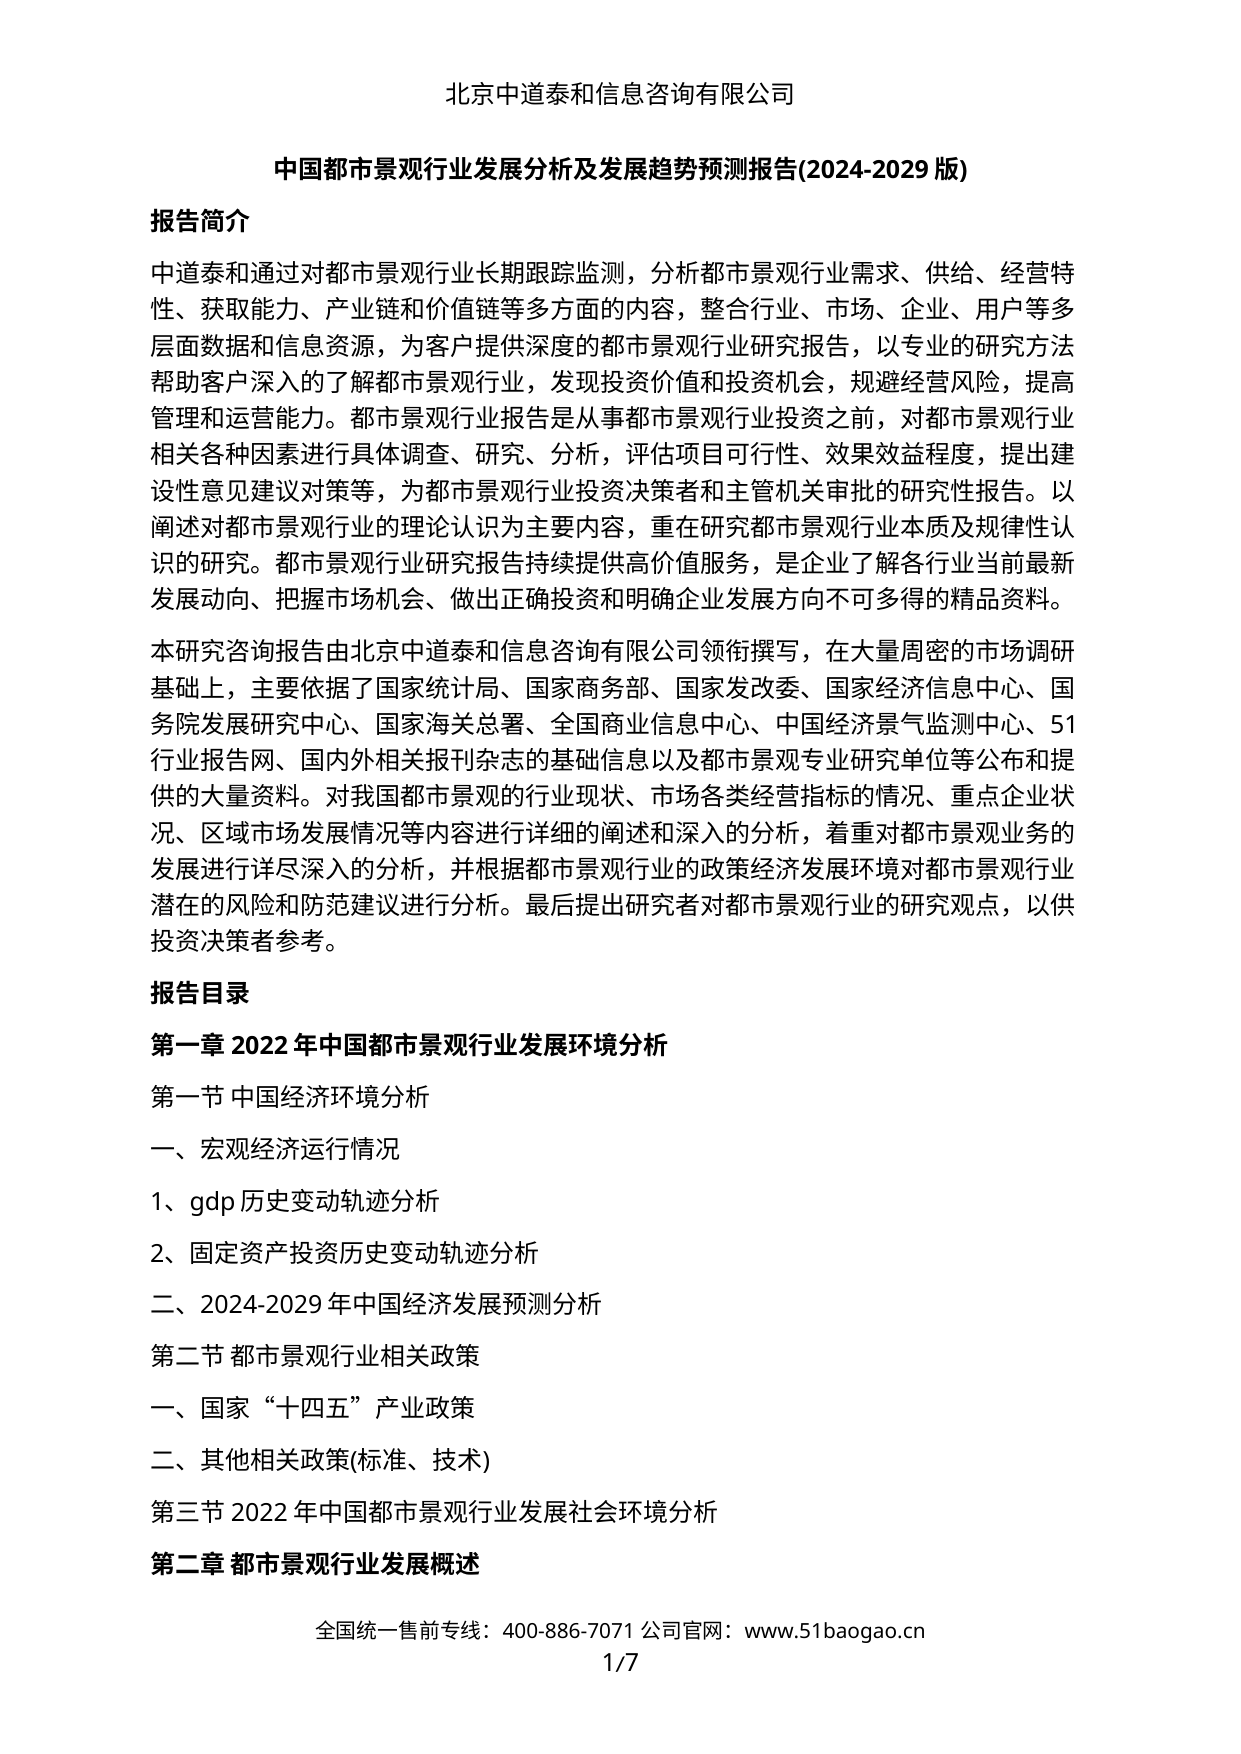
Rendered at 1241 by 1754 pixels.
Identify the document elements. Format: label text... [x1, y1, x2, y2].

text 第二章 都市景观行业发展概述 [150, 1544, 1090, 1581]
text 一、宏观经济运行情况 [150, 1129, 1090, 1166]
text 中道泰和通过对都市景观行业长期跟踪监测，分析都市景观行业需求、供给、经营特性、获取能力、产业链和价值链等多方面的内容，整合行业、市场、企业、用户等多层面数据和信息资源，为客户提供深度的都市景观行业研究报告，以专业的研究方法帮助客户深入的了解都市景观行业，发现投资价值和投资机会，规避经营风险，提高管理和运营能力。都市景观行业报告是从事都市景观行业投资之前，对都市景观行业相关各种因素进行具体调查、研究、分析，评估项目可行性、效果效益程度，提出建设性意见建议对策等，为都市景观行业投资决策者和主管机关审批的研究性报告。以阐述对都市景观行业的理论认识为主要内容，重在研究都市景观行业本质及规律性认识的研究。都市景观行业研究报告持续提供高价值服务，是企业了解各行业当前最新发展动向、把握市场机会、做出正确投资和明确企业发展方向不可多得的精品资料。 [150, 254, 1090, 616]
text 1、gdp历史变动轨迹分析 [150, 1181, 1090, 1217]
text 中国都市景观行业发展分析及发展趋势预测报告(2024-2029版) [150, 150, 1090, 186]
text 第一节 中国经济环境分析 [150, 1077, 1090, 1114]
text 本研究咨询报告由北京中道泰和信息咨询有限公司领衔撰写，在大量周密的市场调研基础上，主要依据了国家统计局、国家商务部、国家发改委、国家经济信息中心、国务院发展研究中心、国家海关总署、全国商业信息中心、中国经济景气监测中心、51行业报告网、国内外相关报刊杂志的基础信息以及都市景观专业研究单位等公布和提供的大量资料。对我国都市景观的行业现状、市场各类经营指标的情况、重点企业状况、区域市场发展情况等内容进行详细的阐述和深入的分析，着重对都市景观业务的发展进行详尽深入的分析，并根据都市景观行业的政策经济发展环境对都市景观行业潜在的风险和防范建议进行分析。最后提出研究者对都市景观行业的研究观点，以供投资决策者参考。 [150, 632, 1090, 958]
text 一、国家“十四五”产业政策 [150, 1389, 1090, 1425]
text 报告简介 [150, 202, 1090, 238]
text 第三节 2022年中国都市景观行业发展社会环境分析 [150, 1492, 1090, 1529]
text 二、其他相关政策(标准、技术) [150, 1441, 1090, 1477]
text 报告目录 [150, 974, 1090, 1010]
text 2、固定资产投资历史变动轨迹分析 [150, 1233, 1090, 1269]
text 二、2024-2029年中国经济发展预测分析 [150, 1285, 1090, 1321]
text 第一章 2022年中国都市景观行业发展环境分析 [150, 1026, 1090, 1062]
text 第二节 都市景观行业相关政策 [150, 1337, 1090, 1373]
